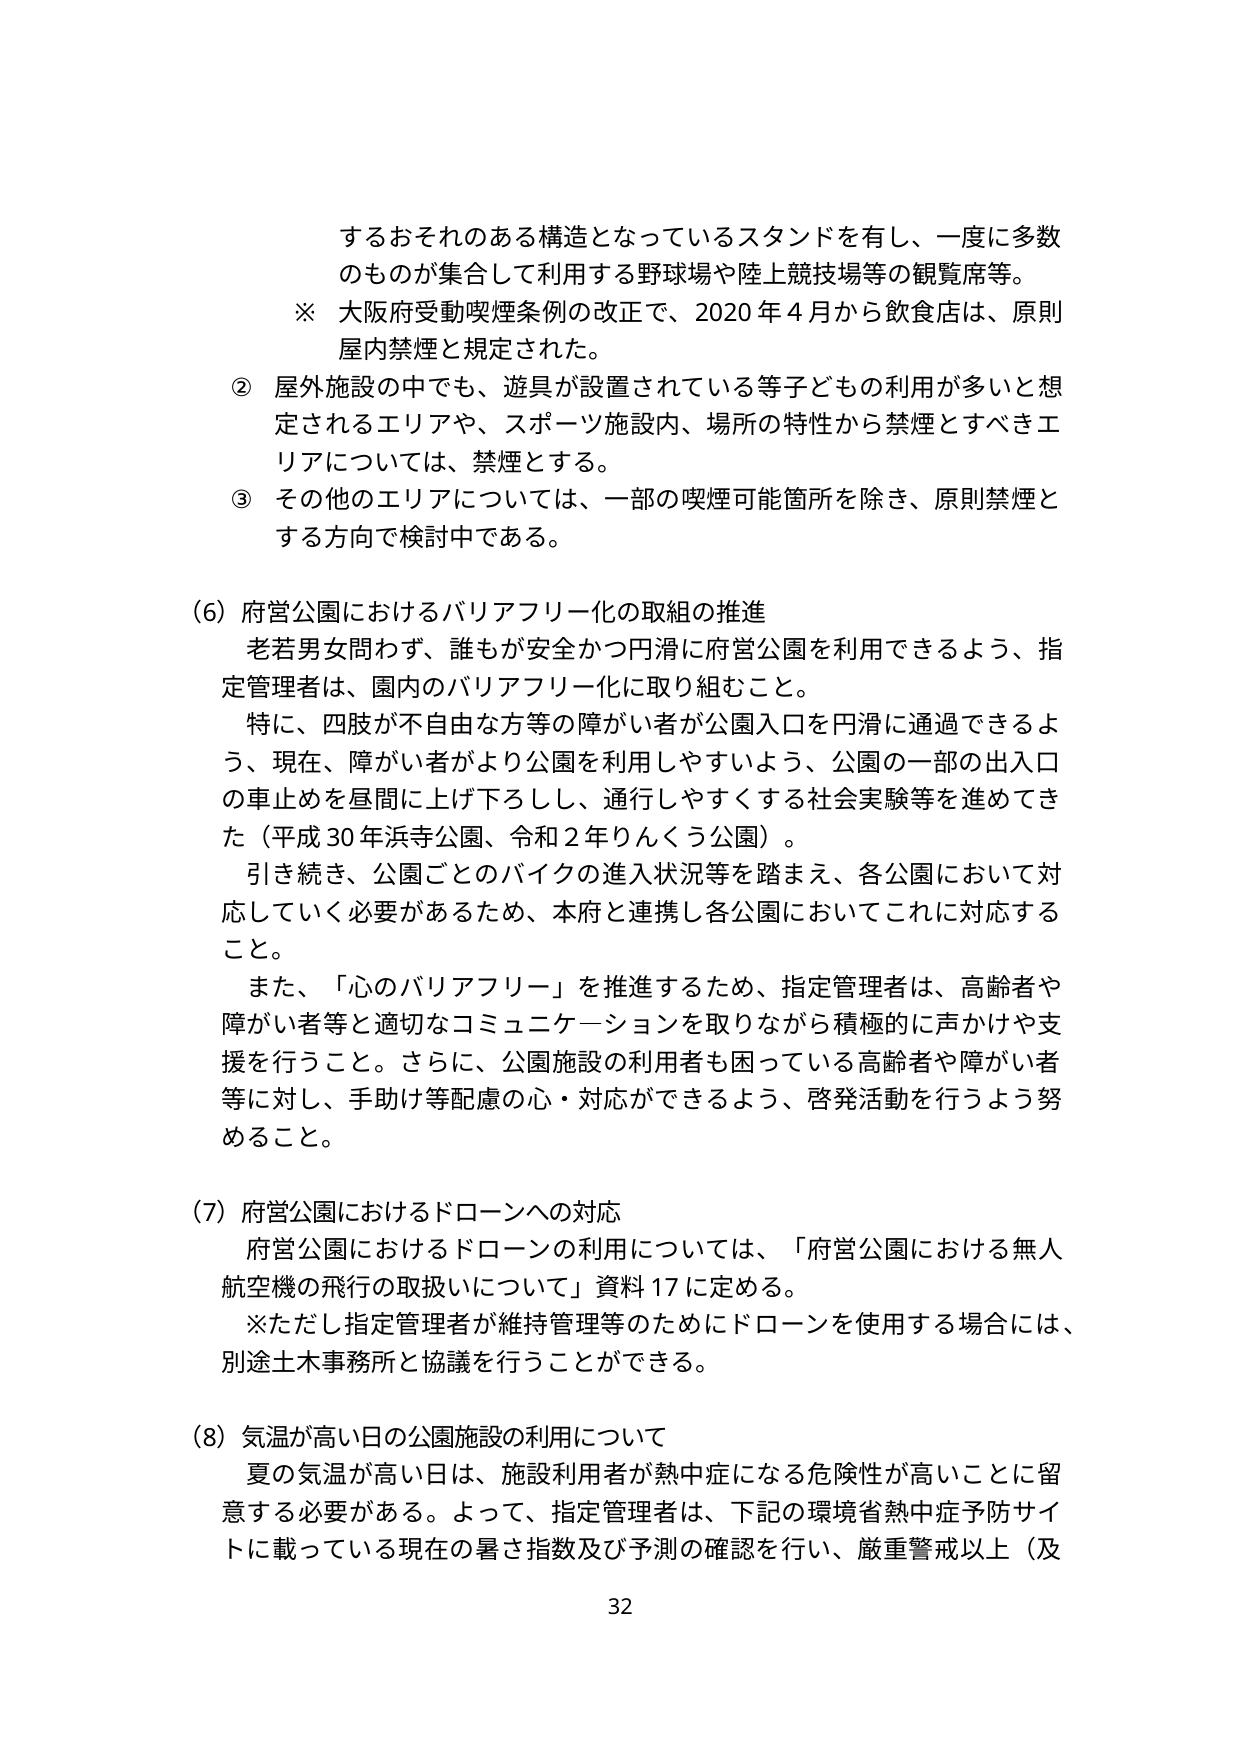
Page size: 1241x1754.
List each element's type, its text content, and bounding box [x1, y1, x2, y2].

text 引き続き、公園ごとのバイクの進入状況等を踏まえ、各公園において対応していく必要があるため、本府と連携し各公園においてこれに対応すること。 [221, 854, 1063, 967]
text また、「心のバリアフリー」を推進するため、指定管理者は、高齢者や障がい者等と適切なコミュニケ―ションを取りながら積極的に声かけや支援を行うこと。さらに、公園施設の利用者も困っている高齢者や障がい者等に対し、手助け等配慮の心・対応ができるよう、啓発活動を行うよう努めること。 [221, 967, 1063, 1154]
text 府営公園におけるドローンの利用については、「府営公園における無人航空機の飛行の取扱いについて」資料17に定める。 [221, 1229, 1063, 1304]
text ※ただし指定管理者が維持管理等のためにドローンを使用する場合には、別途土木事務所と協議を行うことができる。 [221, 1304, 1063, 1379]
list 府営公園におけるドローンへの対応 [177, 1192, 1063, 1229]
list 気温が高い日の公園施設の利用について [177, 1417, 1063, 1454]
text 特に、四肢が不自由な方等の障がい者が公園入口を円滑に通過できるよう、現在、障がい者がより公園を利用しやすいよう、公園の一部の出入口の車止めを昼間に上げ下ろしし、通行しやすくする社会実験等を進めてきた（平成30年浜寺公園、令和２年りんくう公園）。 [221, 704, 1063, 854]
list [294, 217, 1063, 292]
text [221, 1454, 1063, 1567]
list 府営公園におけるバリアフリー化の取組の推進 [177, 592, 1063, 629]
list 屋外施設の中でも、遊具が設置されている等子どもの利用が多いと想定されるエリアや、スポーツ施設内、場所の特性から禁煙とすべきエリアについては、禁煙とする。 [230, 367, 1063, 479]
list 大阪府受動喫煙条例の改正で、2020年４月から飲食店は、原則屋内禁煙と規定された。 [294, 292, 1063, 367]
list その他のエリアについては、一部の喫煙可能箇所を除き、原則禁煙とする方向で検討中である。 [230, 479, 1063, 554]
text 老若男女問わず、誰もが安全かつ円滑に府営公園を利用できるよう、指定管理者は、園内のバリアフリー化に取り組むこと。 [221, 629, 1063, 704]
